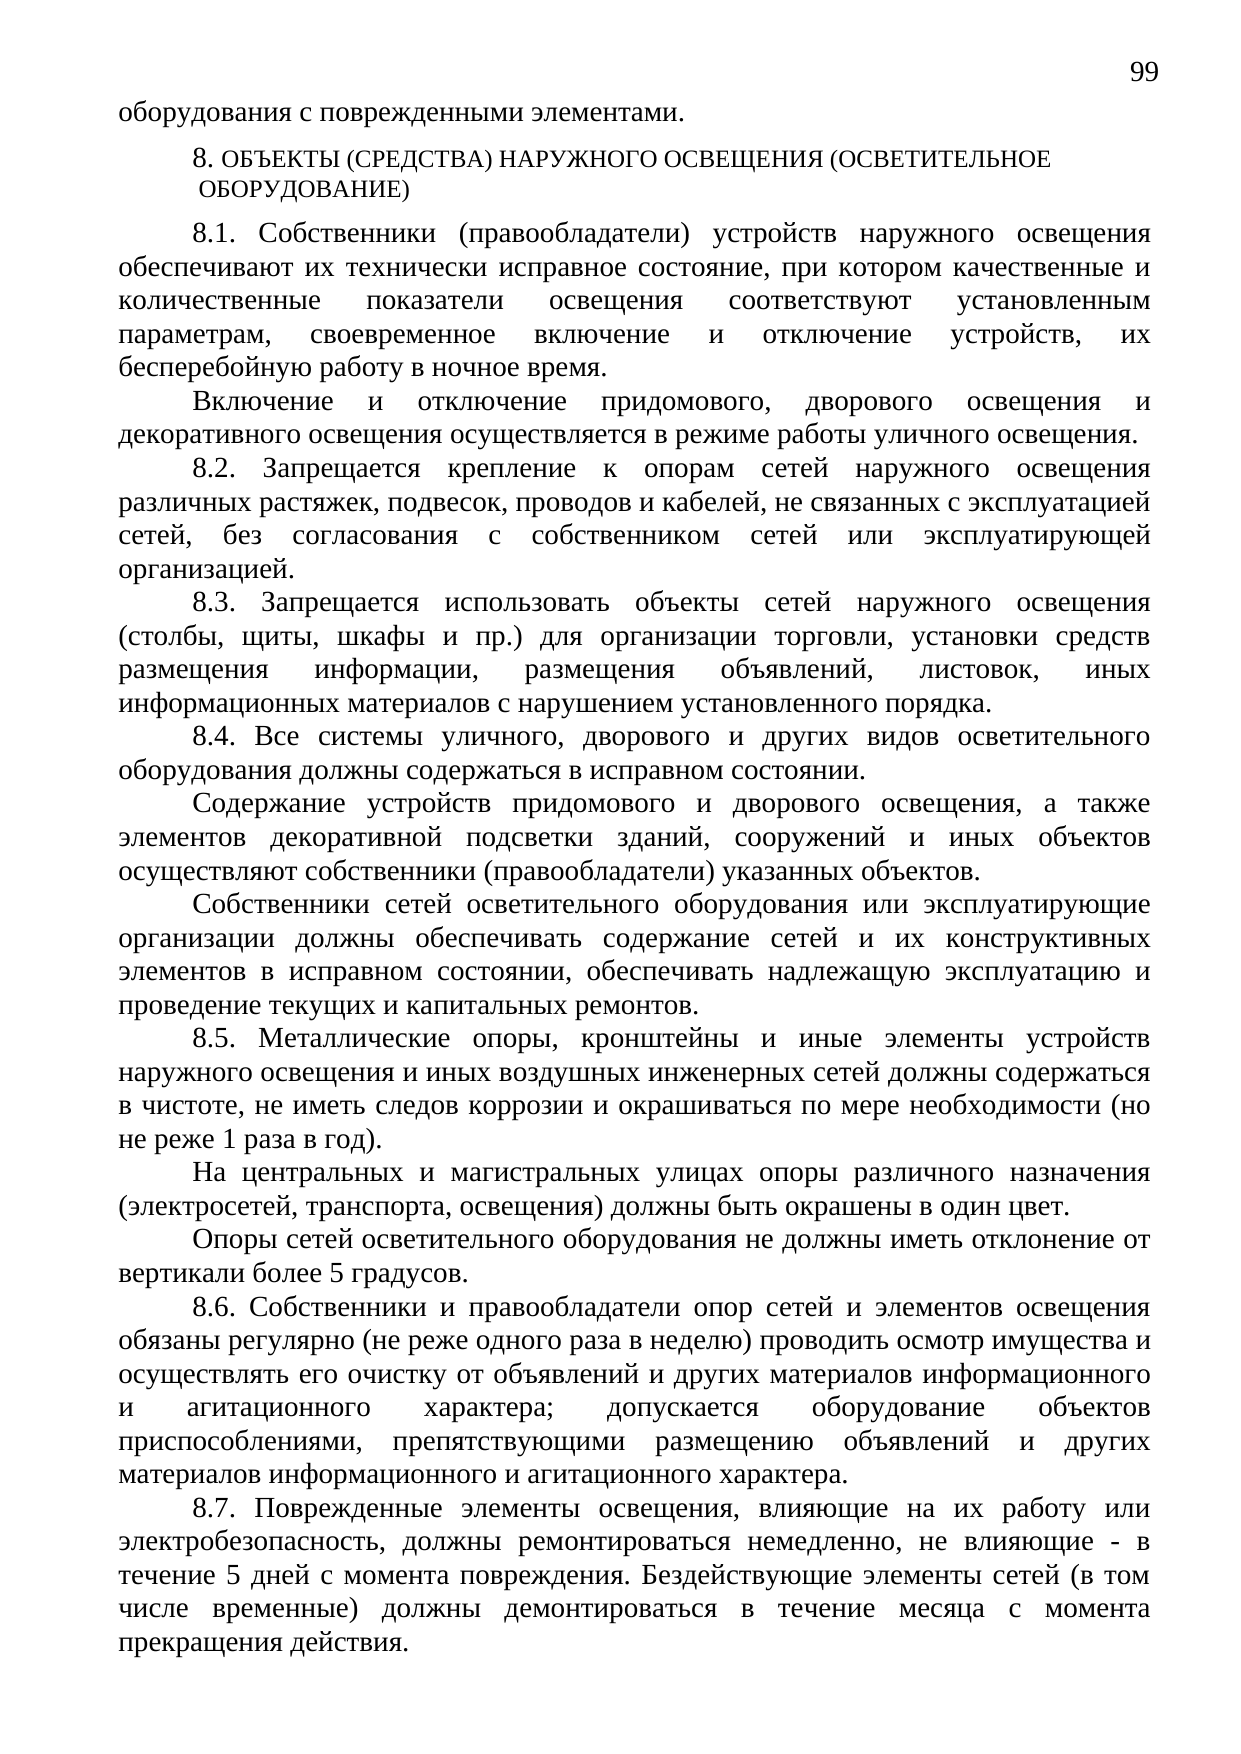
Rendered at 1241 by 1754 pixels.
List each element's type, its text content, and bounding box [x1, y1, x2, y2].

text Собственники сетей осветительного оборудования или эксплуатирующие организации должны обеспечивать содержание сетей и их конструктивных элементов в исправном состоянии, обеспечивать надлежащую эксплуатацию и проведение текущих и капитальных ремонтов. [118, 886, 1152, 1020]
text 8.4. Все системы уличного, дворового и других видов осветительного оборудования должны содержаться в исправном состоянии. [118, 718, 1152, 786]
text Включение и отключение придомового, дворового освещения и декоративного освещения осуществляется в режиме работы уличного освещения. [118, 383, 1152, 450]
text Содержание устройств придомового и дворового освещения, а также элементов декоративной подсветки зданий, сооружений и иных объектов осуществляют собственники (правообладатели) указанных объектов. [118, 786, 1152, 886]
text 8. ОБЪЕКТЫ (СРЕДСТВА) НАРУЖНОГО ОСВЕЩЕНИЯ (ОСВЕТИТЕЛЬНОЕ [118, 141, 1152, 174]
text 8.5. Металлические опоры, кронштейны и иные элементы устройств наружного освещения и иных воздушных инженерных сетей должны содержаться в чистоте, не иметь следов коррозии и окрашиваться по мере необходимости (но не реже 1 раза в год). [118, 1020, 1152, 1154]
text На центральных и магистральных улицах опоры различного назначения (электросетей, транспорта, освещения) должны быть окрашены в один цвет. [118, 1154, 1152, 1222]
text 8.1. Собственники (правообладатели) устройств наружного освещения обеспечивают их технически исправное состояние, при котором качественные и количественные показатели освещения соответствуют установленным параметрам, своевременное включение и отключение устройств, их бесперебойную работу в ночное время. [118, 215, 1152, 383]
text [118, 94, 1152, 128]
text ОБОРУДОВАНИЕ) [118, 174, 1152, 203]
text Опоры сетей осветительного оборудования не должны иметь отклонение от вертикали более 5 градусов. [118, 1222, 1152, 1289]
text 8.3. Запрещается использовать объекты сетей наружного освещения (столбы, щиты, шкафы и пр.) для организации торговли, установки средств размещения информации, размещения объявлений, листовок, иных информационных материалов с нарушением установленного порядка. [118, 584, 1152, 718]
text 8.7. Поврежденные элементы освещения, влияющие на их работу или электробезопасность, должны ремонтироваться немедленно, не влияющие - в течение 5 дней с момента повреждения. Бездействующие элементы сетей (в том числе временные) должны демонтироваться в течение месяца с момента прекращения действия. [118, 1490, 1152, 1658]
text 8.2. Запрещается крепление к опорам сетей наружного освещения различных растяжек, подвесок, проводов и кабелей, не связанных с эксплуатацией сетей, без согласования с собственником сетей или эксплуатирующей организацией. [118, 450, 1152, 584]
text 8.6. Собственники и правообладатели опор сетей и элементов освещения обязаны регулярно (не реже одного раза в неделю) проводить осмотр имущества и осуществлять его очистку от объявлений и других материалов информационного и агитационного характера; допускается оборудование объектов приспособлениями, препятствующими размещению объявлений и других материалов информационного и агитационного характера. [118, 1289, 1152, 1490]
